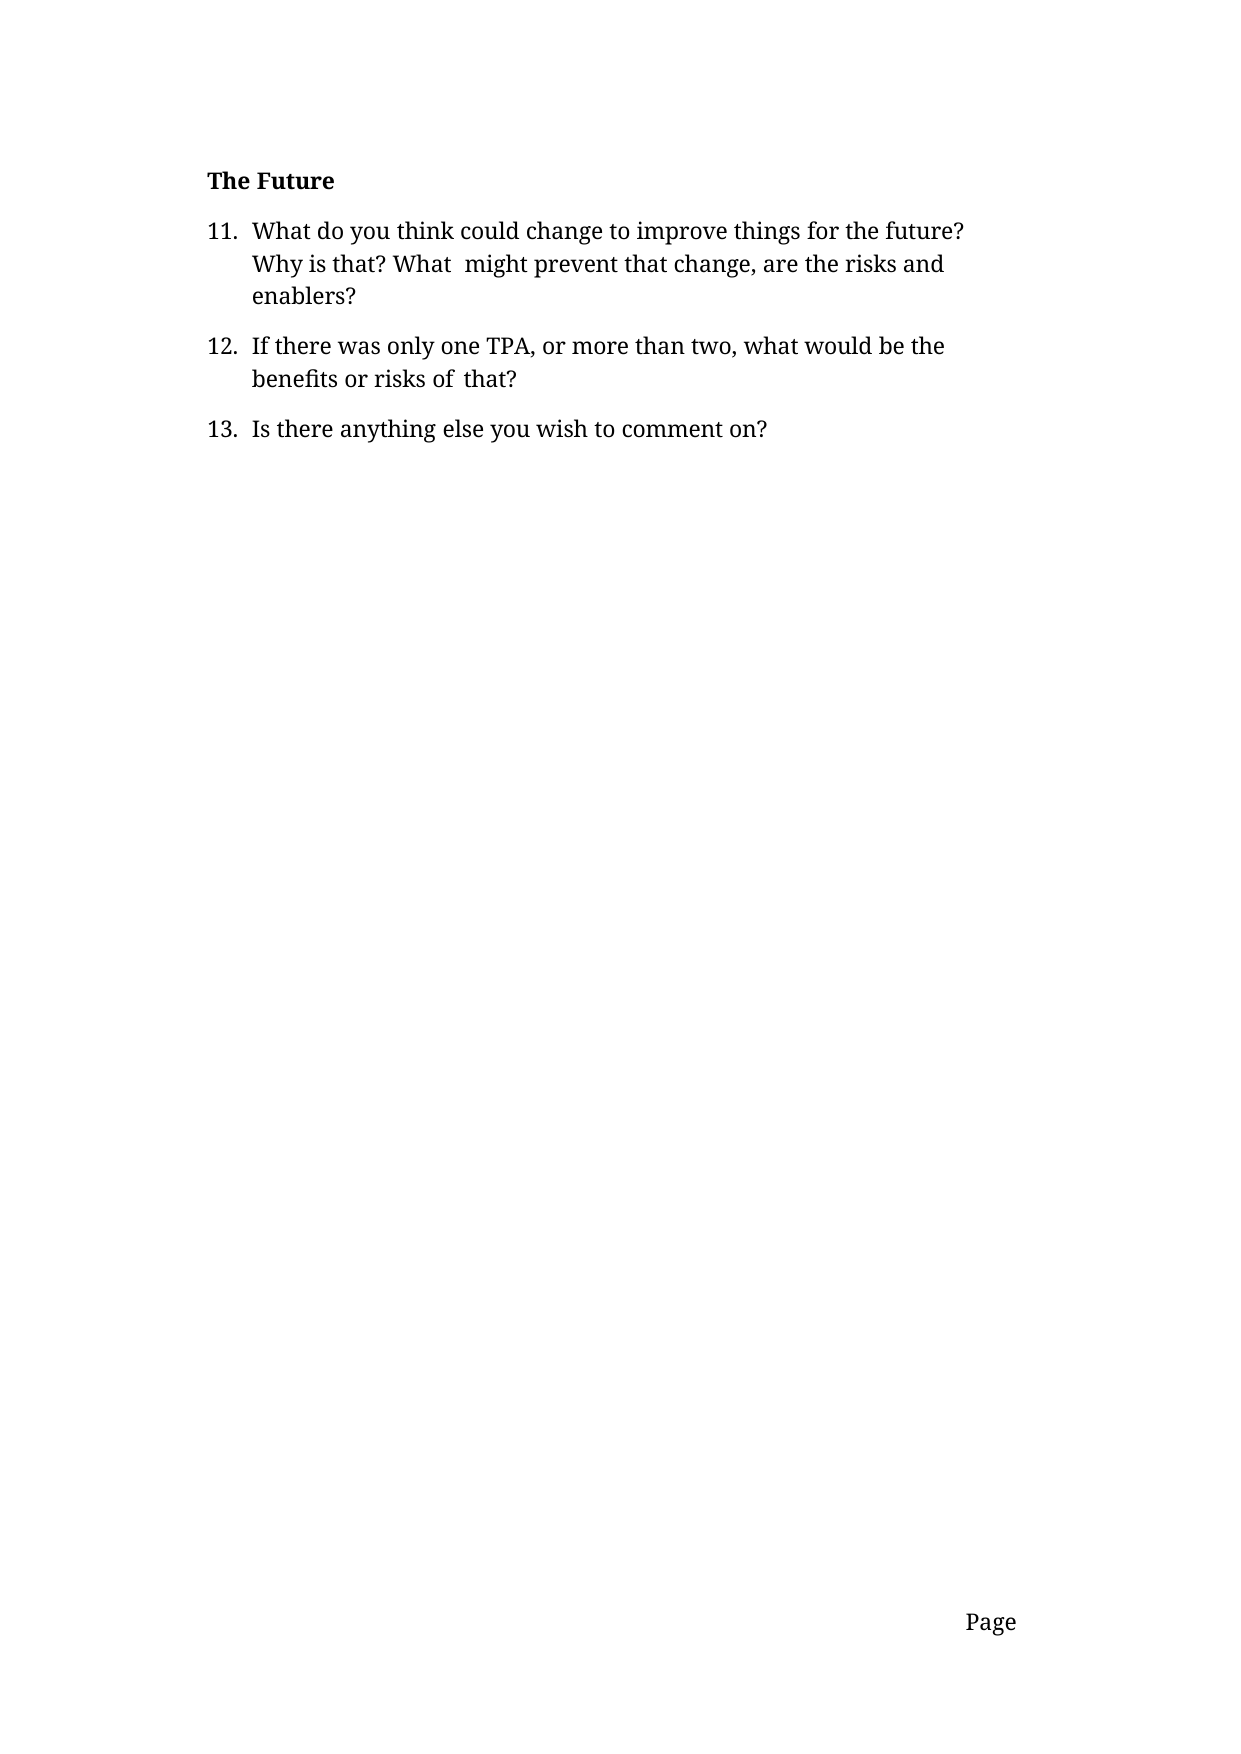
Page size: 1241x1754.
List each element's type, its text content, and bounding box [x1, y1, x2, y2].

list If there was only one TPA, or more than two, what would be the benefits or risks of that? [207, 330, 1000, 394]
list What do you think could change to improve things for the future? Why is that? What might prevent that change, are the risks and enablers? [207, 215, 1007, 311]
list Is there anything else you wish to comment on? [207, 413, 1065, 444]
subtitle The Future [207, 164, 1065, 196]
